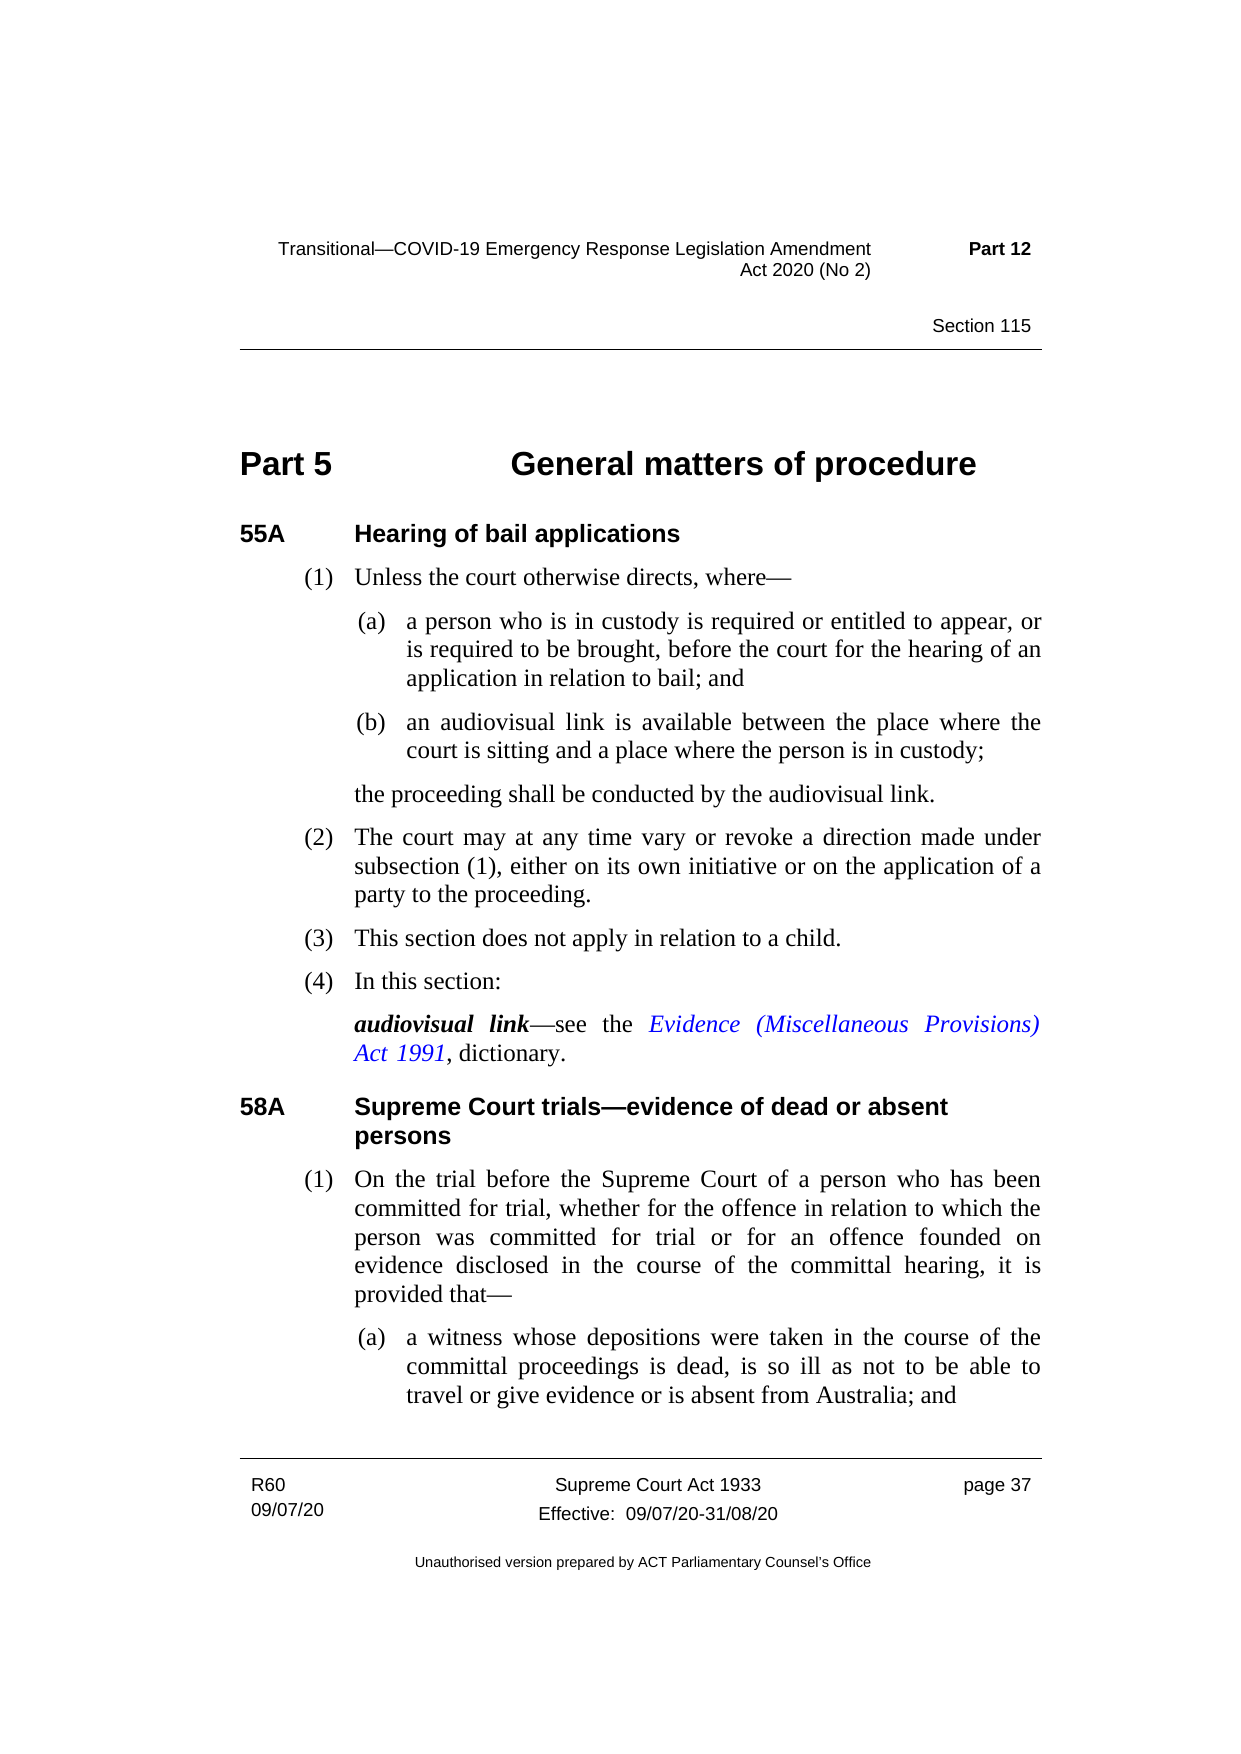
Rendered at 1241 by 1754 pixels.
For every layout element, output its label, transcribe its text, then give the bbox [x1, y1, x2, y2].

text (b) an audiovisual link is available between the place where the court is sitting and a place where the person is in custody; [239, 707, 1042, 764]
text (a) a person who is in custody is required or entitled to appear, or is required to be brought, before the court for the hearing of an application in relation to bail; and [239, 606, 1042, 692]
text 55A Hearing of bail applications [239, 519, 1042, 548]
text Part 5 General matters of procedure [239, 444, 1042, 482]
text (3) This section does not apply in relation to a child. [239, 923, 1042, 952]
text 58A Supreme Court trials—evidence of dead or absent persons [239, 1092, 1042, 1149]
text the proceeding shall be conducted by the audiovisual link. [354, 779, 1042, 807]
text (1) On the trial before the Supreme Court of a person who has been committed for trial, whether for the offence in relation to which the person was committed for trial or for an offence founded on evidence disclosed in the course of the committal hearing, it is provided that— [239, 1164, 1042, 1308]
text (4) In this section: [239, 966, 1042, 995]
text (1) Unless the court otherwise directs, where— [239, 562, 1042, 591]
text (a) a witness whose depositions were taken in the course of the committal proceedings is dead, is so ill as not to be able to travel or give evidence or is absent from Australia; and [239, 1322, 1042, 1409]
text audiovisual link—see the Evidence (Miscellaneous Provisions) Act 1991, dictionary. [354, 1009, 1042, 1067]
text (2) The court may at any time vary or revoke a direction made under subsection (1), either on its own initiative or on the application of a party to the proceeding. [239, 822, 1042, 908]
